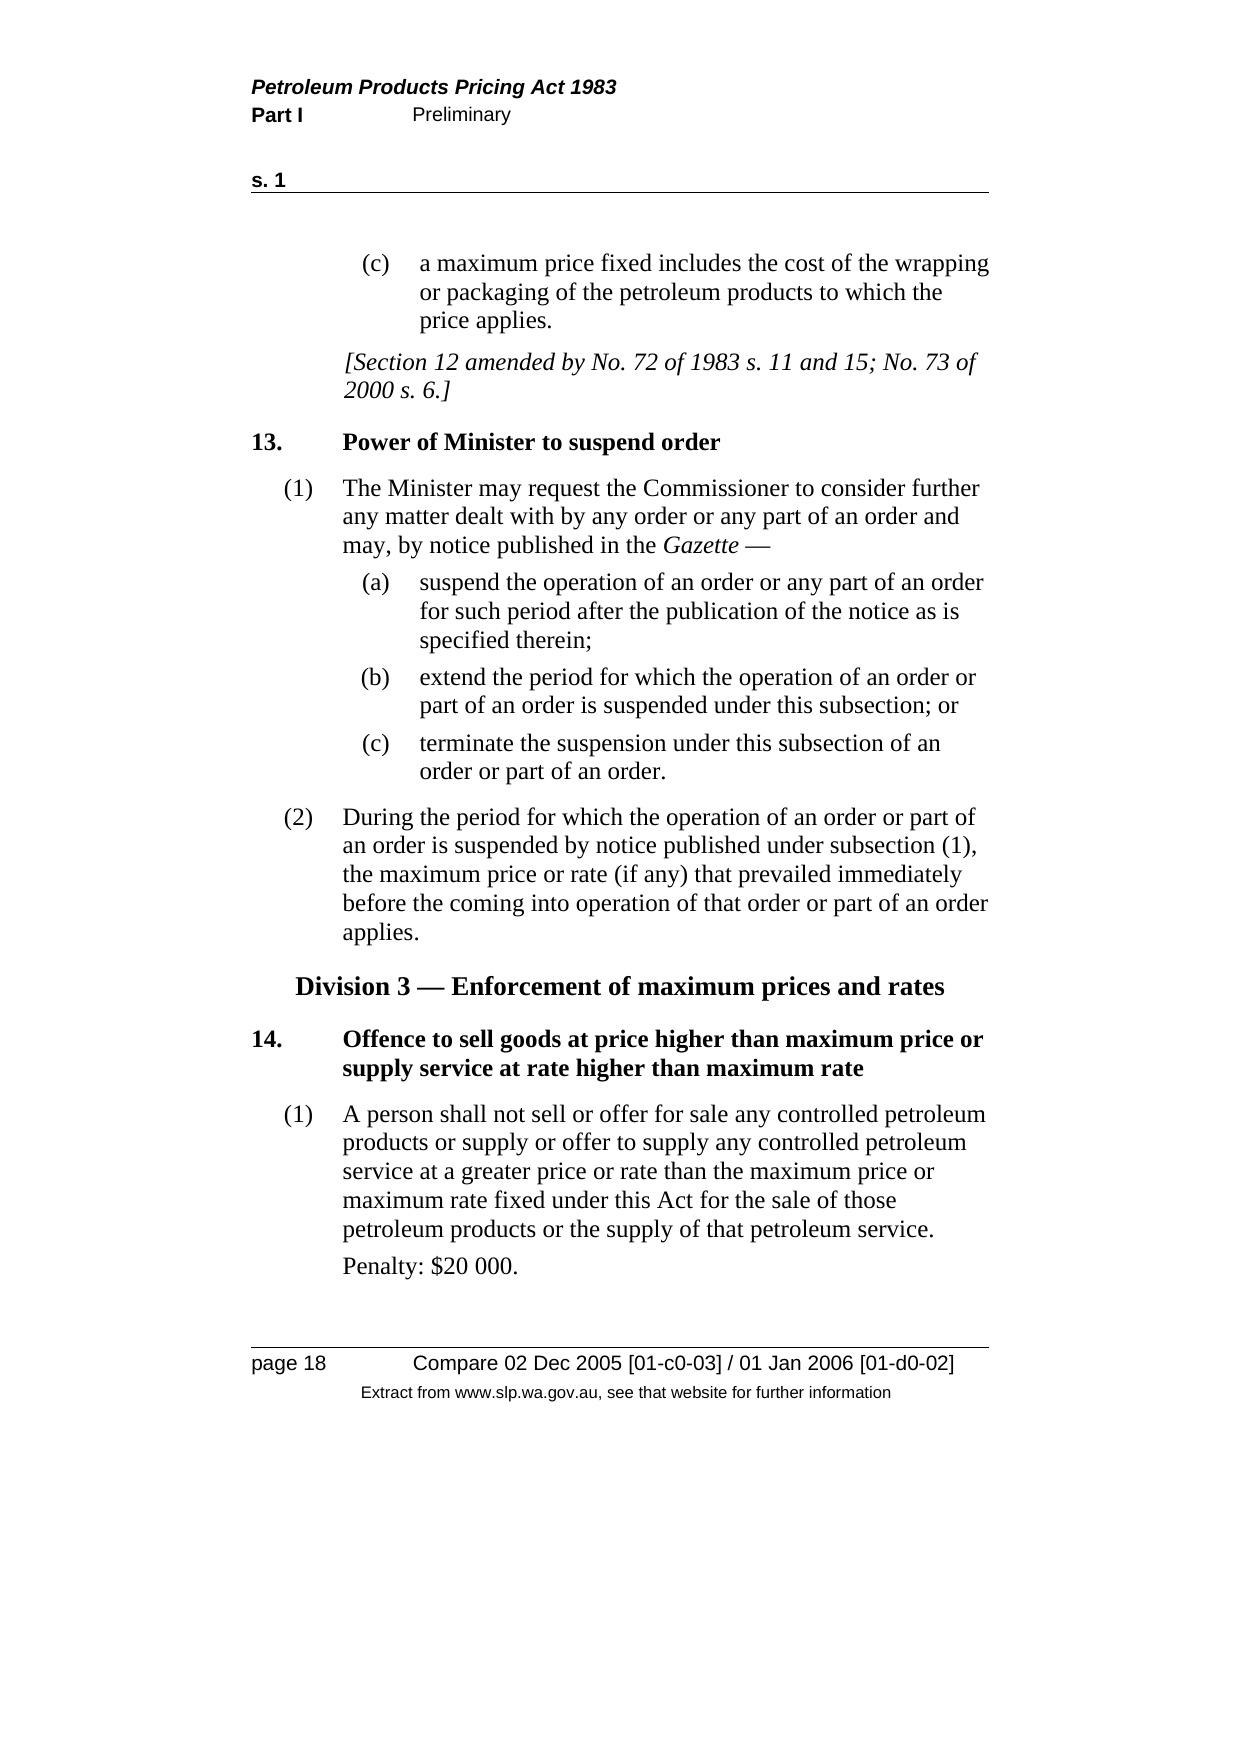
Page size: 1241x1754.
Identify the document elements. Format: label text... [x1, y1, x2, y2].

text (2) During the period for which the operation of an order or part of an order is suspended by notice published under subsection (1), the maximum price or rate (if any) that prevailed immediately before the coming into operation of that order or part of an order applies. [251, 802, 989, 946]
text (c) terminate the suspension under this subsection of an order or part of an order. [251, 728, 989, 785]
text (b) extend the period for which the operation of an order or part of an order is suspended under this subsection; or [251, 662, 989, 719]
text [Section 12 amended by No. 72 of 1983 s. 11 and 15; No. 73 of 2000 s. 6.] [251, 347, 989, 404]
text Penalty: $20 000. [251, 1251, 989, 1279]
text (a) suspend the operation of an order or any part of an order for such period after the publication of the notice as is specified therein; [251, 567, 989, 653]
subtitle 13. Power of Minister to suspend order [251, 427, 989, 456]
subtitle Division 3 — Enforcement of maximum prices and rates [251, 971, 989, 1002]
text (1) A person shall not sell or offer for sale any controlled petroleum products or supply or offer to supply any controlled petroleum service at a greater price or rate than the maximum price or maximum rate fixed under this Act for the sale of those petroleum products or the supply of that petroleum service. [251, 1099, 989, 1242]
text (1) The Minister may request the Commissioner to consider further any matter dealt with by any order or any part of an order and may, by notice published in the Gazette — [251, 473, 989, 559]
text (c) a maximum price fixed includes the cost of the wrapping or packaging of the petroleum products to which the price applies. [251, 248, 989, 334]
subtitle 14. Offence to sell goods at price higher than maximum price or supply service at rate higher than maximum rate [251, 1024, 989, 1082]
